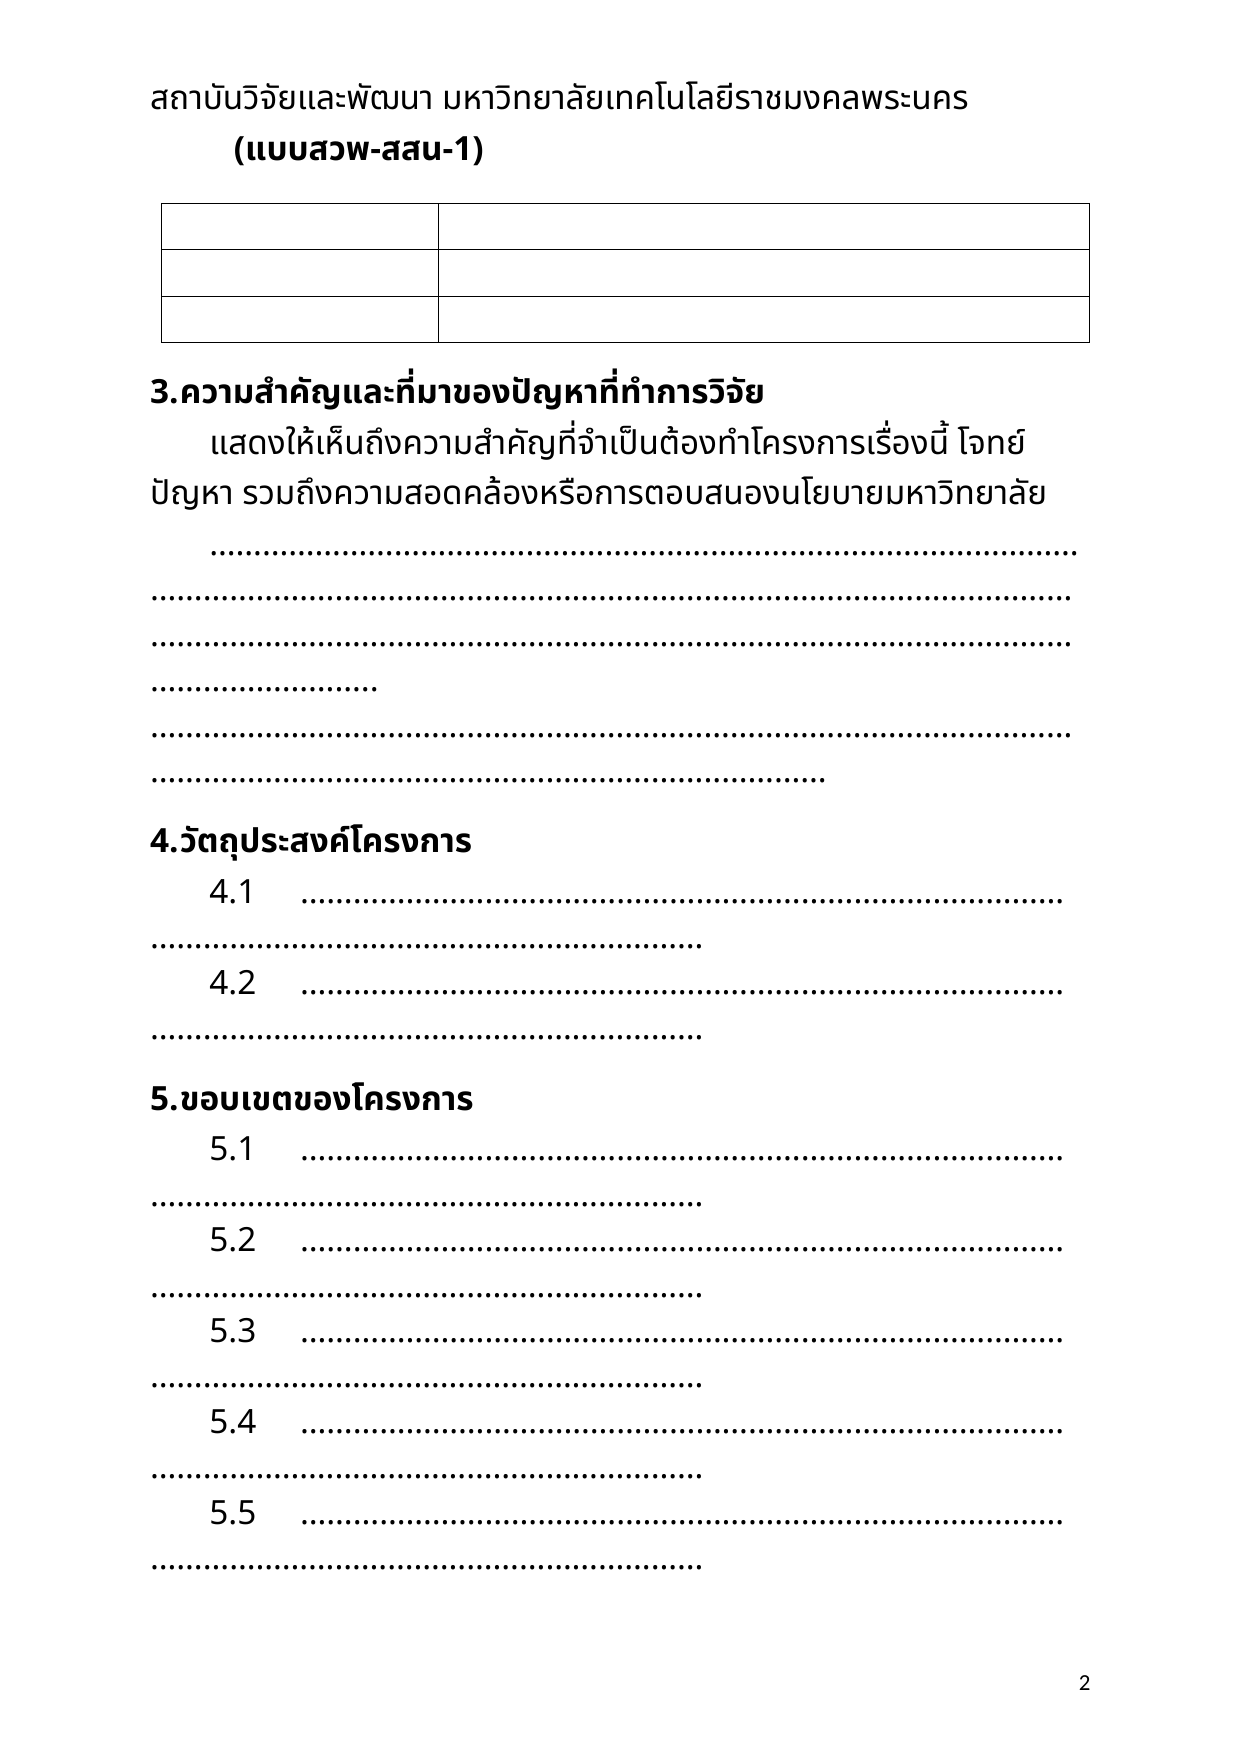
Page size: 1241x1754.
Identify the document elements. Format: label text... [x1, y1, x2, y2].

list …………………………………………………………………………………………………………………………………… [150, 1307, 1090, 1398]
table_cell [439, 297, 1089, 342]
table_cell [439, 250, 1089, 296]
list ขอบเขตของโครงการ [150, 1074, 1090, 1125]
table_cell [162, 250, 438, 296]
list วัตถุประสงค์โครงการ [150, 817, 1090, 868]
list …………………………………………………………………………………………………………………………………… [150, 1398, 1090, 1488]
list …………………………………………………………………………………………………………………………………… [150, 959, 1090, 1049]
list ความสำคัญและที่มาของปัญหาที่ทำการวิจัย [150, 368, 1090, 419]
list …………………………………………………………………………………………………………………………………… [150, 1125, 1090, 1216]
table_cell [162, 297, 438, 342]
table_cell [439, 204, 1089, 249]
text ………………………………………………………………………………………………………………………………………………………………………………………………………………………………………………………………………………………………………..……………………………………………………………………………………………………………………………………………………..………… [150, 520, 1090, 792]
table_cell [162, 204, 438, 249]
list …………………………………………………………………………………………………………………………………… [150, 1216, 1090, 1307]
list …………………………………………………………………………………………………………………………………… [150, 868, 1090, 959]
list …………………………………………………………………………………………………………………………………… [150, 1488, 1090, 1579]
text แสดงให้เห็นถึงความสำคัญที่จำเป็นต้องทำโครงการเรื่องนี้ โจทย์ปัญหา รวมถึงความสอดคล้องหรือการตอบสนองนโยบายมหาวิทยาลัย [150, 419, 1090, 520]
